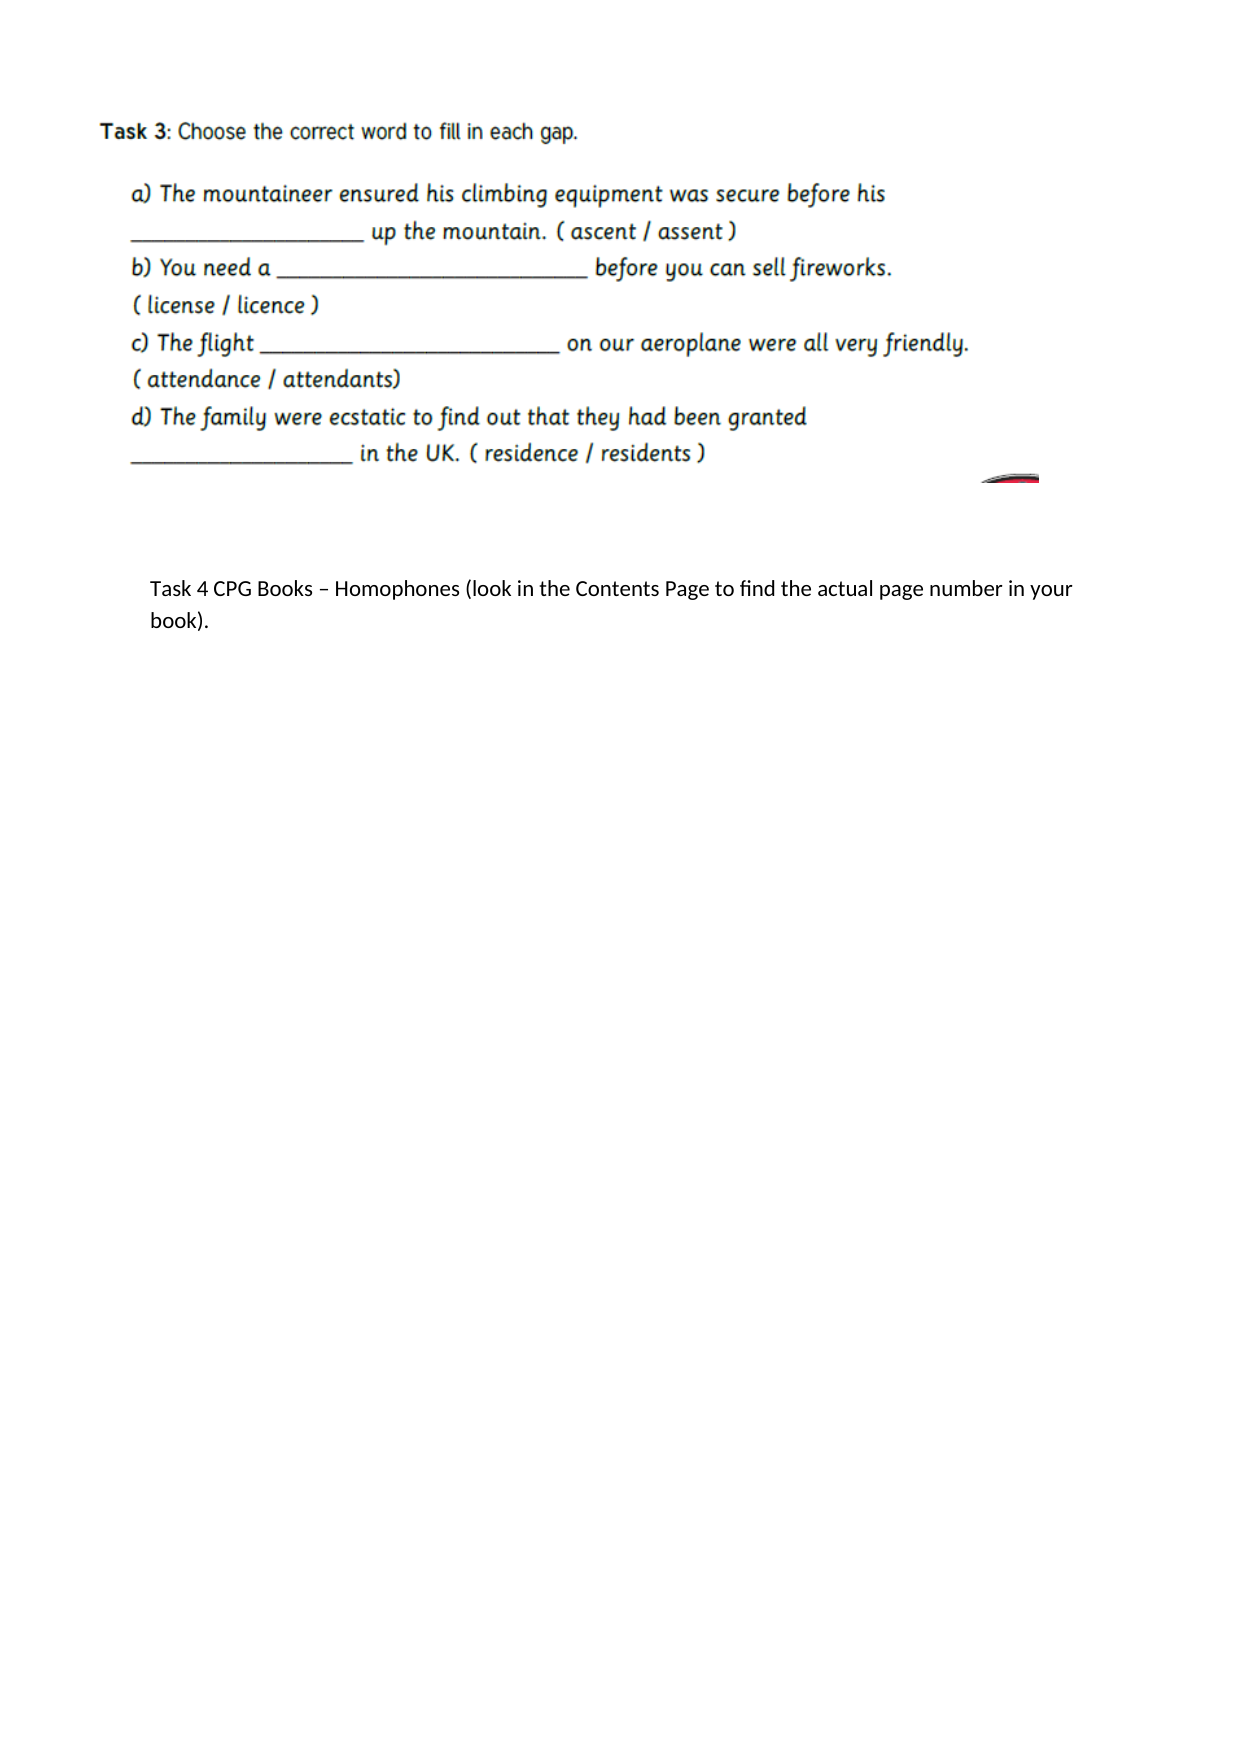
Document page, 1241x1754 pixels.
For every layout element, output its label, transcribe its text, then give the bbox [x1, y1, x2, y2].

text Task 4 CPG Books – Homophones (look in the Contents Page to find the actual page number in your book). [150, 574, 1090, 634]
picture [98, 105, 1039, 483]
